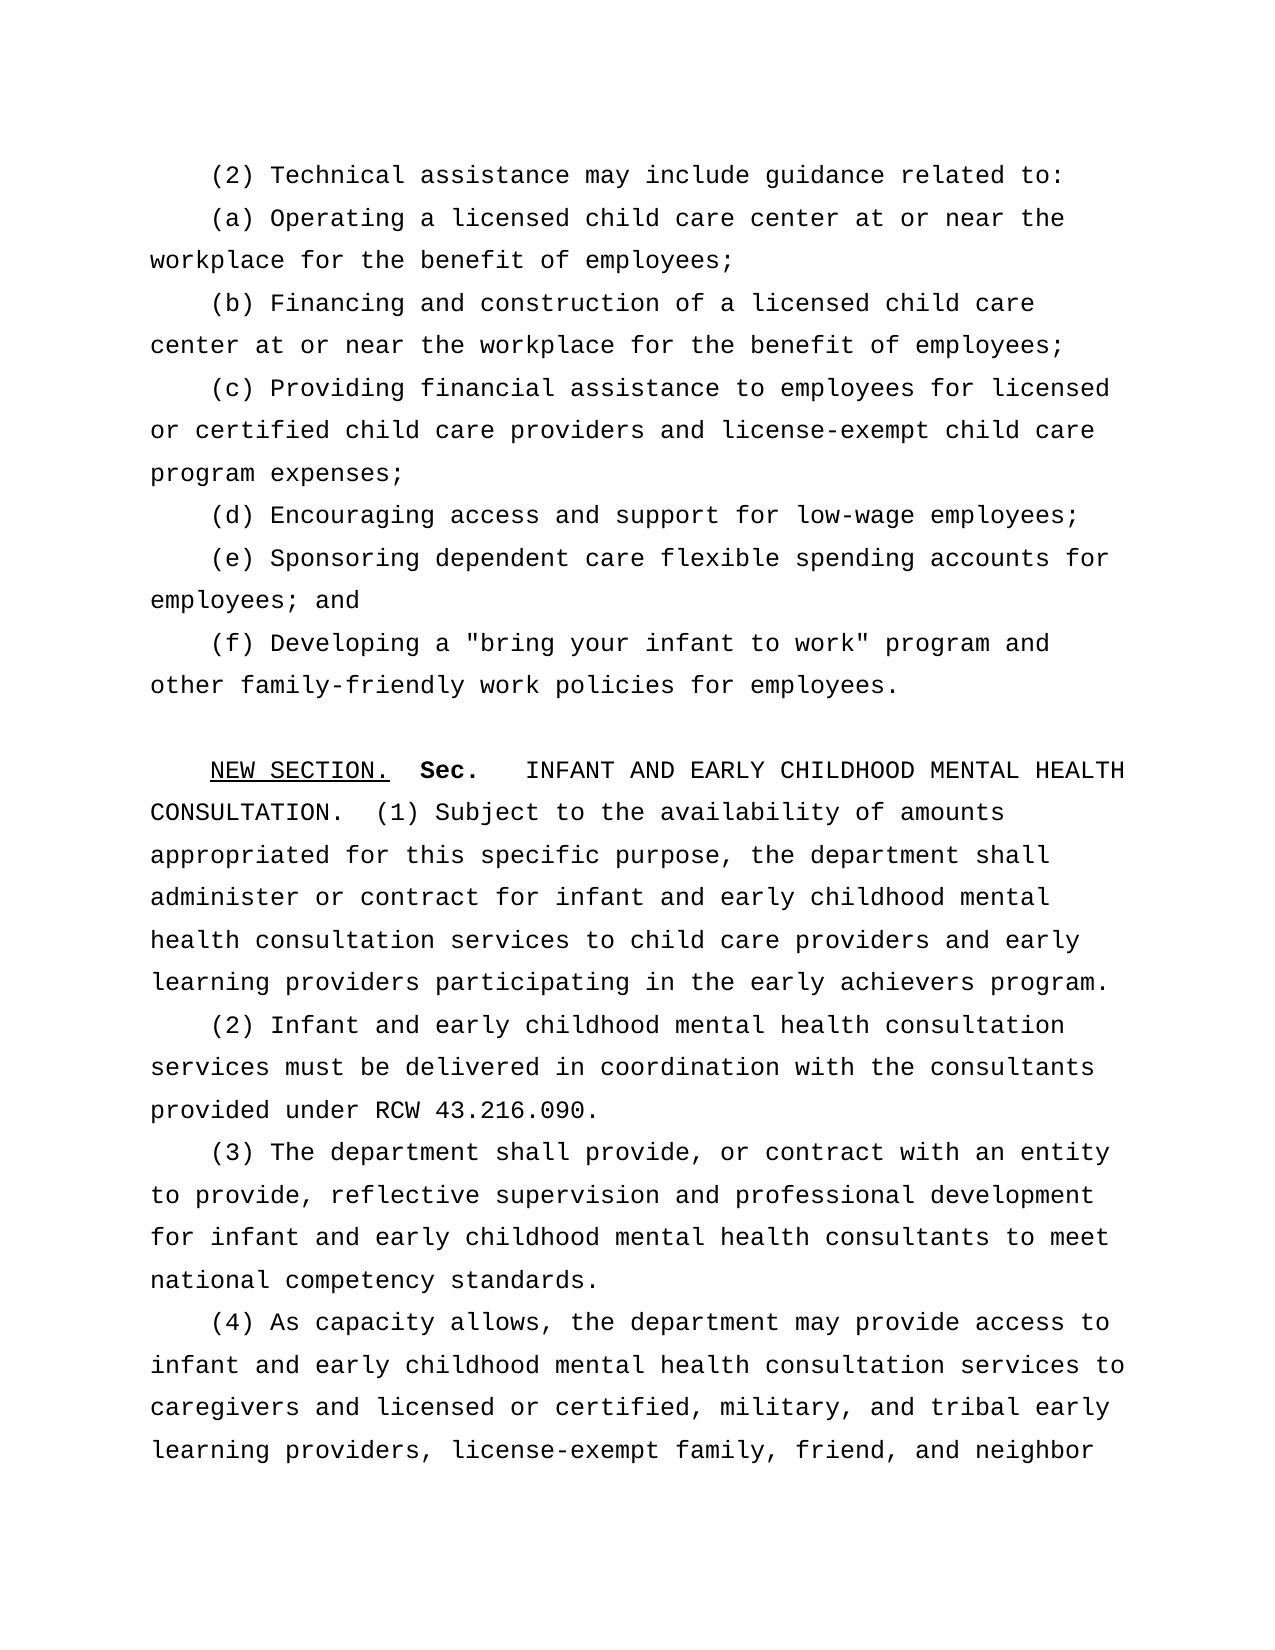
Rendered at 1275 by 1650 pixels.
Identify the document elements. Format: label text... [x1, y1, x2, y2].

text (e) Sponsoring dependent care flexible spending accounts for employees; and [150, 532, 1125, 617]
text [150, 1297, 1125, 1467]
text (c) Providing financial assistance to employees for licensed or certified child care providers and license-exempt child care program expenses; [150, 362, 1125, 490]
text (2) Infant and early childhood mental health consultation services must be delivered in coordination with the consultants provided under RCW 43.216.090. [150, 999, 1125, 1127]
text (2) Technical assistance may include guidance related to: [150, 150, 1125, 192]
text (3) The department shall provide, or contract with an entity to provide, reflective supervision and professional development for infant and early childhood mental health consultants to meet national competency standards. [150, 1127, 1125, 1297]
text (a) Operating a licensed child care center at or near the workplace for the benefit of employees; [150, 192, 1125, 277]
text (f) Developing a "bring your infant to work" program and other family-friendly work policies for employees. [150, 617, 1125, 702]
text (d) Encouraging access and support for low-wage employees; [150, 490, 1125, 532]
text (b) Financing and construction of a licensed child care center at or near the workplace for the benefit of employees; [150, 277, 1125, 362]
text NEW SECTION. Sec. INFANT AND EARLY CHILDHOOD MENTAL HEALTH CONSULTATION. (1) Subject to the availability of amounts appropriated for this specific purpose, the department shall administer or contract for infant and early childhood mental health consultation services to child care providers and early learning providers participating in the early achievers program. [150, 744, 1125, 999]
